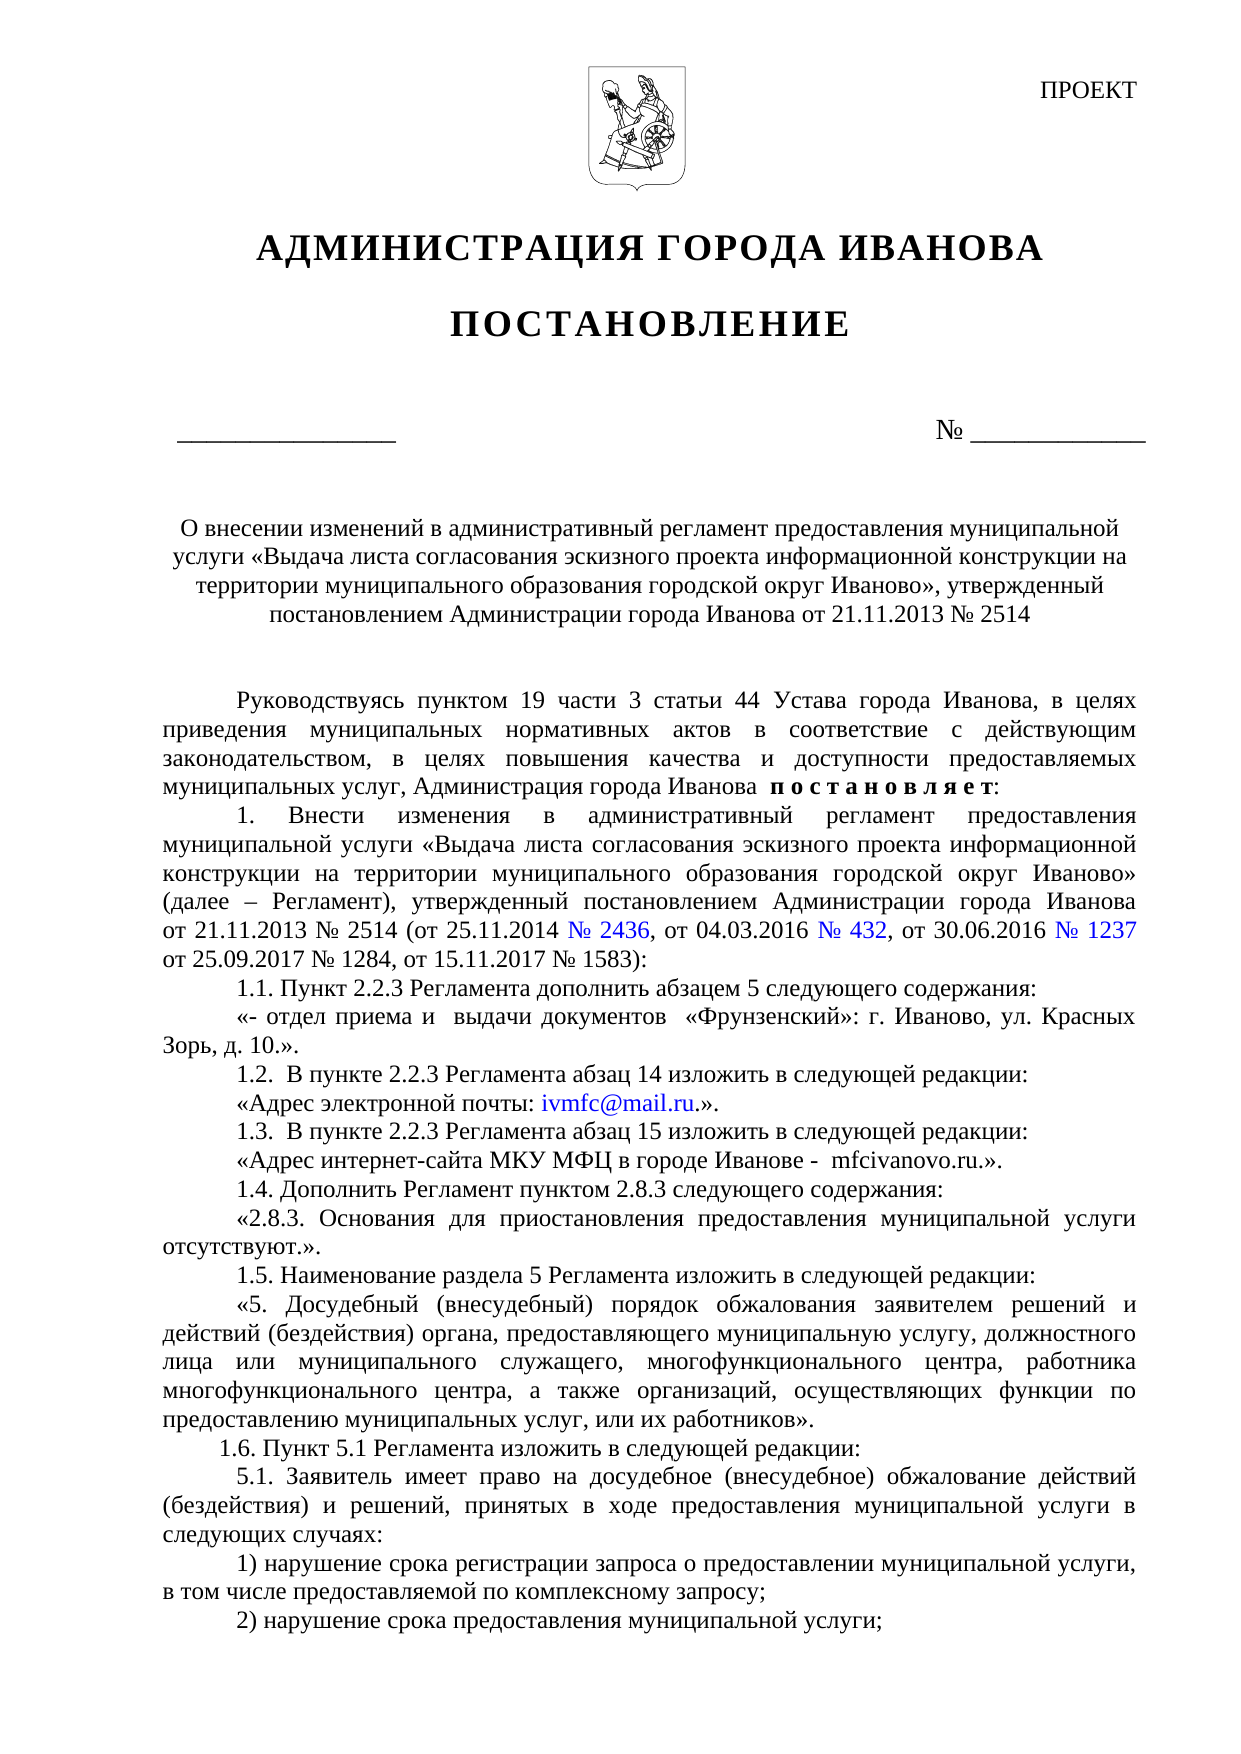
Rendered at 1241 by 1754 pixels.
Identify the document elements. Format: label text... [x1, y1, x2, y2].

text Руководствуясь пунктом 19 части 3 статьи 44 Устава города Иванова, в целях приведения муниципальных нормативных актов в соответствие с действующим законодательством, в целях повышения качества и доступности предоставляемых муниципальных услуг, Администрация города Иванова п о с т а н о в л я е т: [162, 685, 1137, 800]
text 1.1. Пункт 2.2.3 Регламента дополнить абзацем 5 следующего содержания: [162, 973, 1137, 1001]
text 5.1. Заявитель имеет право на досудебное (внесудебное) обжалование действий (бездействия) и решений, принятых в ходе предоставления муниципальной услуги в следующих случаях: [162, 1461, 1137, 1548]
text 1. Внести изменения в административный регламент предоставления муниципальной услуги «Выдача листа согласования эскизного проекта информационной конструкции на территории муниципального образования городской округ Иваново» (далее – Регламент), утвержденный постановлением Администрации города Иванова от 21.11.2013 № 2514 (от 25.11.2014 № 2436, от 04.03.2016 № 432, от 30.06.2016 № 1237 от 25.09.2017 № 1284, от 15.11.2017 № 1583): [162, 800, 1137, 973]
text 1.6. Пункт 5.1 Регламента изложить в следующей редакции: [162, 1433, 1137, 1461]
text О внесении изменений в административный регламент предоставления муниципальной услуги «Выдача листа согласования эскизного проекта информационной конструкции на территории муниципального образования городской округ Иваново», утвержденный постановлением Администрации города Иванова от 21.11.2013 № 2514 [162, 513, 1137, 628]
table_header _______________ № ____________ [151, 412, 1152, 479]
text 1) нарушение срока регистрации запроса о предоставлении муниципальной услуги, в том числе предоставляемой по комплексному запросу; [162, 1548, 1137, 1605]
text ПОСТАНОВЛЕНИЕ [162, 302, 1137, 345]
text 1.4. Дополнить Регламент пунктом 2.8.3 следующего содержания: [162, 1174, 1137, 1203]
text «Адрес электронной почты: ivmfc@mail.ru.». [162, 1088, 1137, 1116]
text 1.2. В пункте 2.2.3 Регламента абзац 14 изложить в следующей редакции: [162, 1059, 1137, 1088]
text 1.3. В пункте 2.2.3 Регламента абзац 15 изложить в следующей редакции: [162, 1116, 1137, 1145]
text «2.8.3. Основания для приостановления предоставления муниципальной услуги отсутствуют.». [162, 1203, 1137, 1260]
text «Адрес интернет-сайта МКУ МФЦ в городе Иванове - mfcivanovo.ru.». [162, 1145, 1137, 1174]
text «- отдел приема и выдачи документов «Фрунзенский»: г. Иваново, ул. Красных Зорь, д. 10.». [162, 1001, 1137, 1059]
text «5. Досудебный (внесудебный) порядок обжалования заявителем решений и действий (бездействия) органа, предоставляющего муниципальную услугу, должностного лица или муниципального служащего, многофункционального центра, работника многофункционального центра, а также организаций, осуществляющих функции по предоставлению муниципальных услуг, или их работников». [162, 1289, 1137, 1433]
text 1.5. Наименование раздела 5 Регламента изложить в следующей редакции: [162, 1260, 1137, 1289]
text АДМИНИСТРАЦИЯ ГОРОДА ИВАНОВА [162, 225, 1137, 268]
text 2) нарушение срока предоставления муниципальной услуги; [162, 1605, 1137, 1634]
